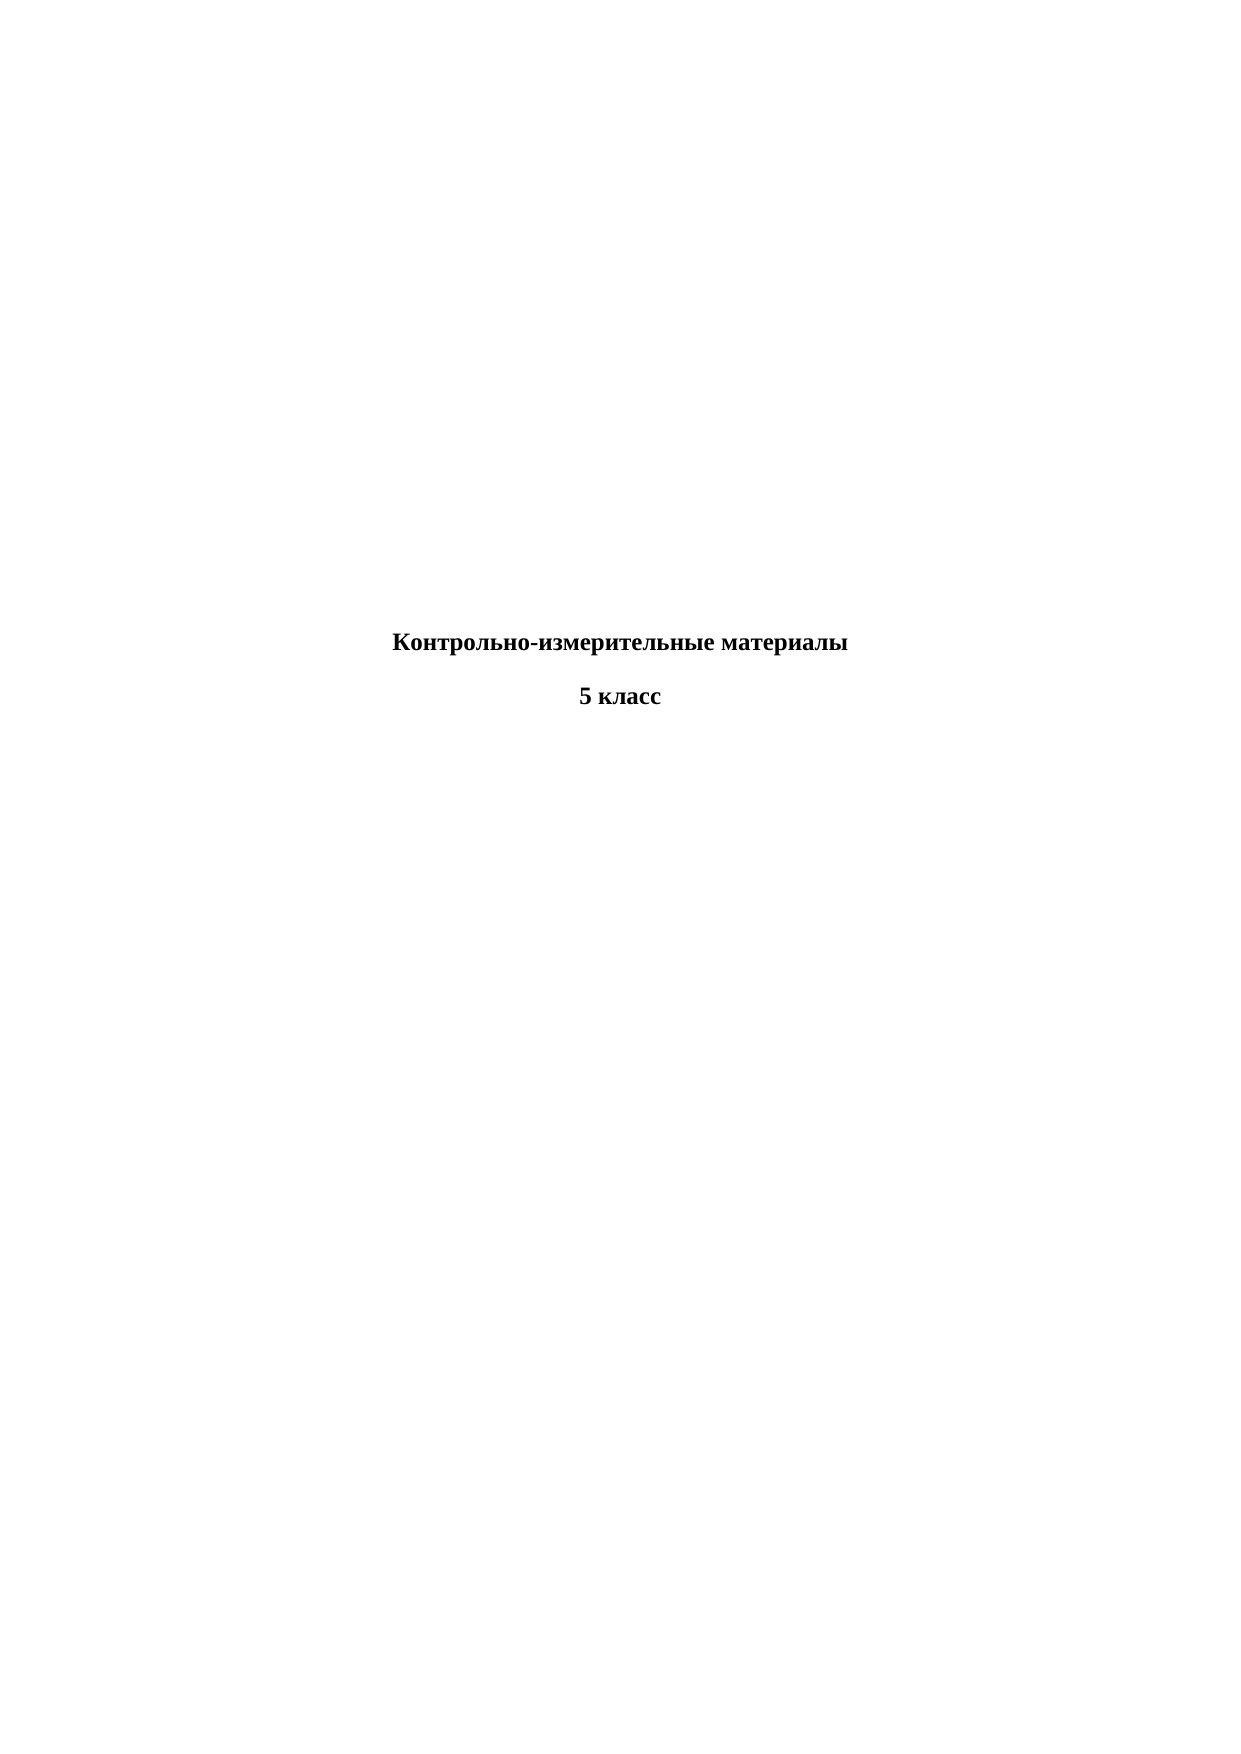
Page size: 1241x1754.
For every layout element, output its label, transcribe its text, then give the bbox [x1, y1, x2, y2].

text 5 класс [59, 681, 1152, 710]
text Контрольно-измерительные материалы [59, 627, 1152, 656]
